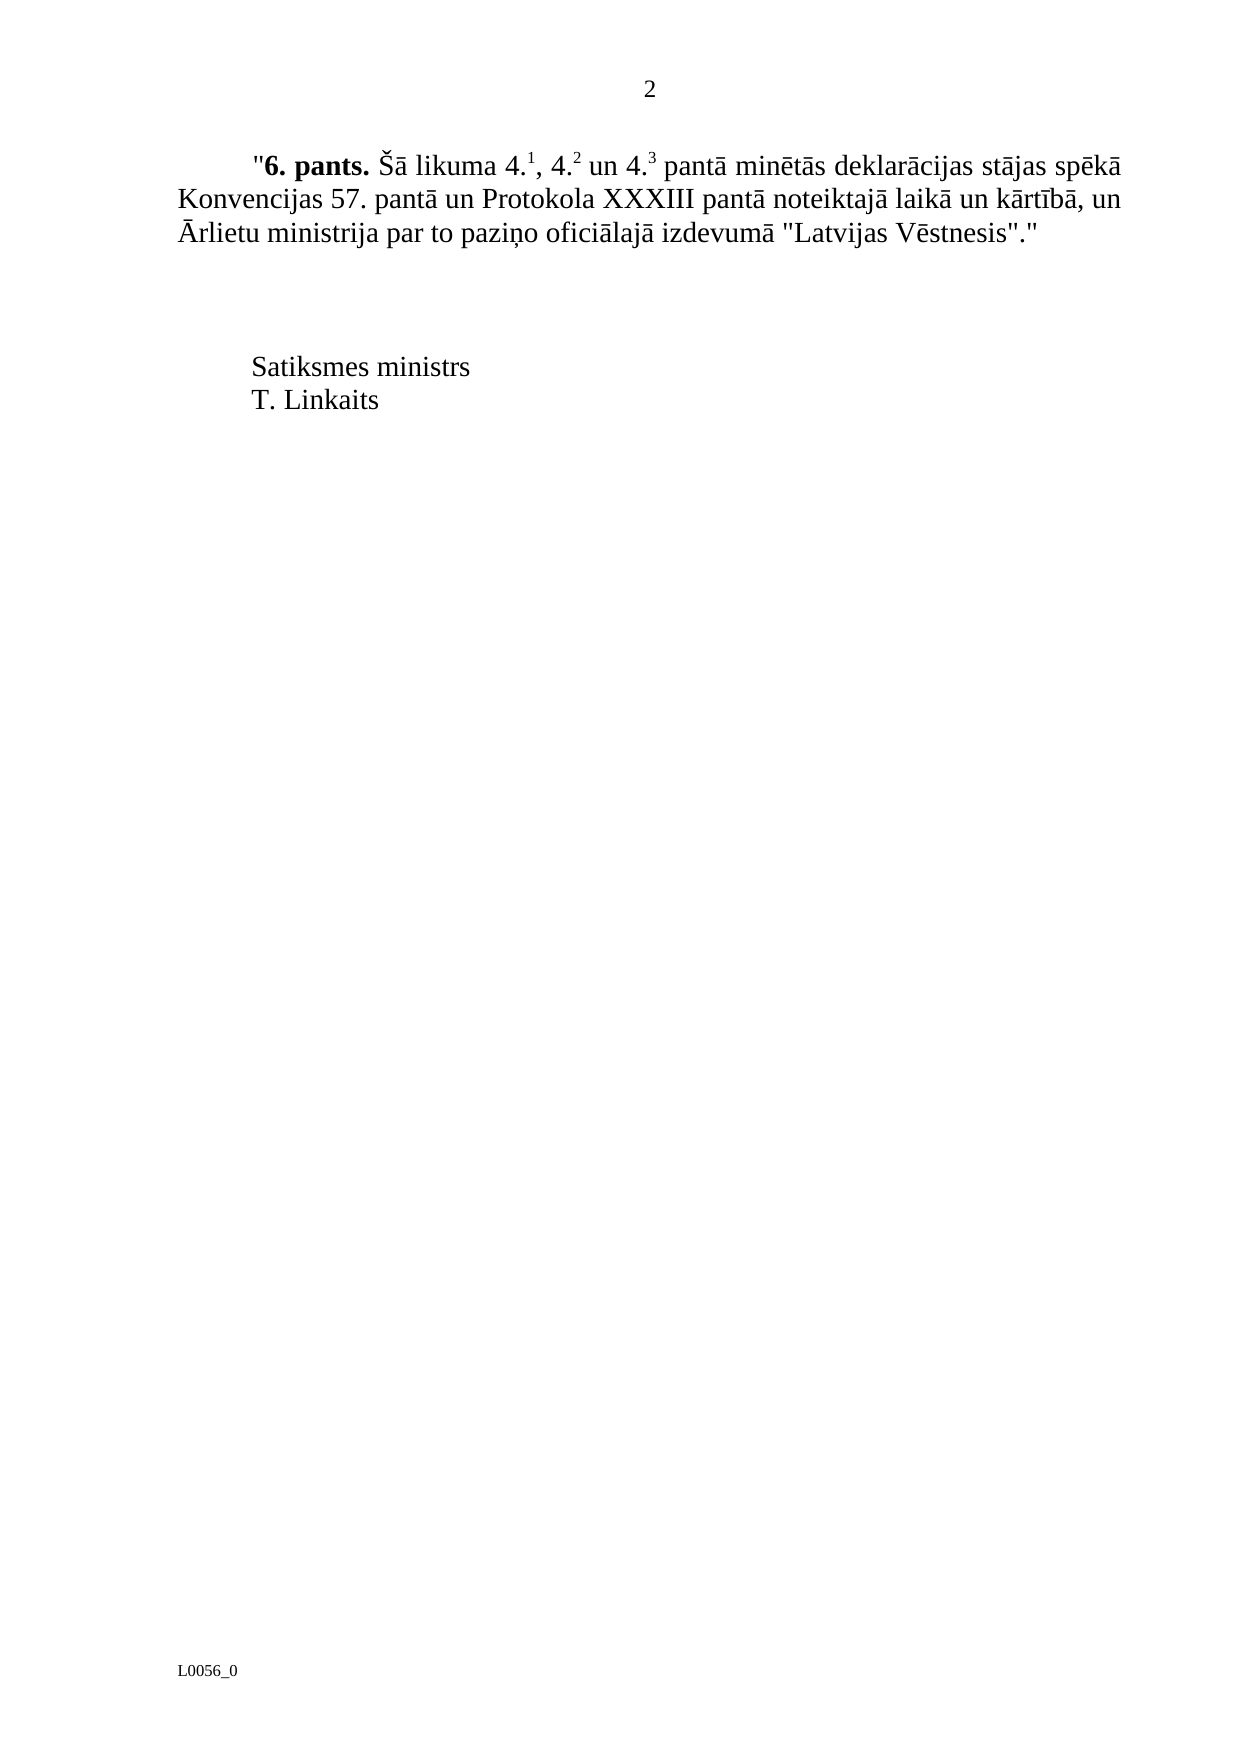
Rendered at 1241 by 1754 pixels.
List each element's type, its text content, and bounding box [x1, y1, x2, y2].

text "6. pants. Šā likuma 4.1, 4.2 un 4.3 pantā minētās deklarācijas stājas spēkā Konvencijas 57. pantā un Protokola XXXIII pantā noteiktajā laikā un kārtībā, un Ārlietu ministrija par to paziņo oficiālajā izdevumā "Latvijas Vēstnesis"." [177, 148, 1122, 248]
text Satiksmes ministrs [177, 349, 1122, 382]
text T. Linkaits [177, 382, 1122, 416]
